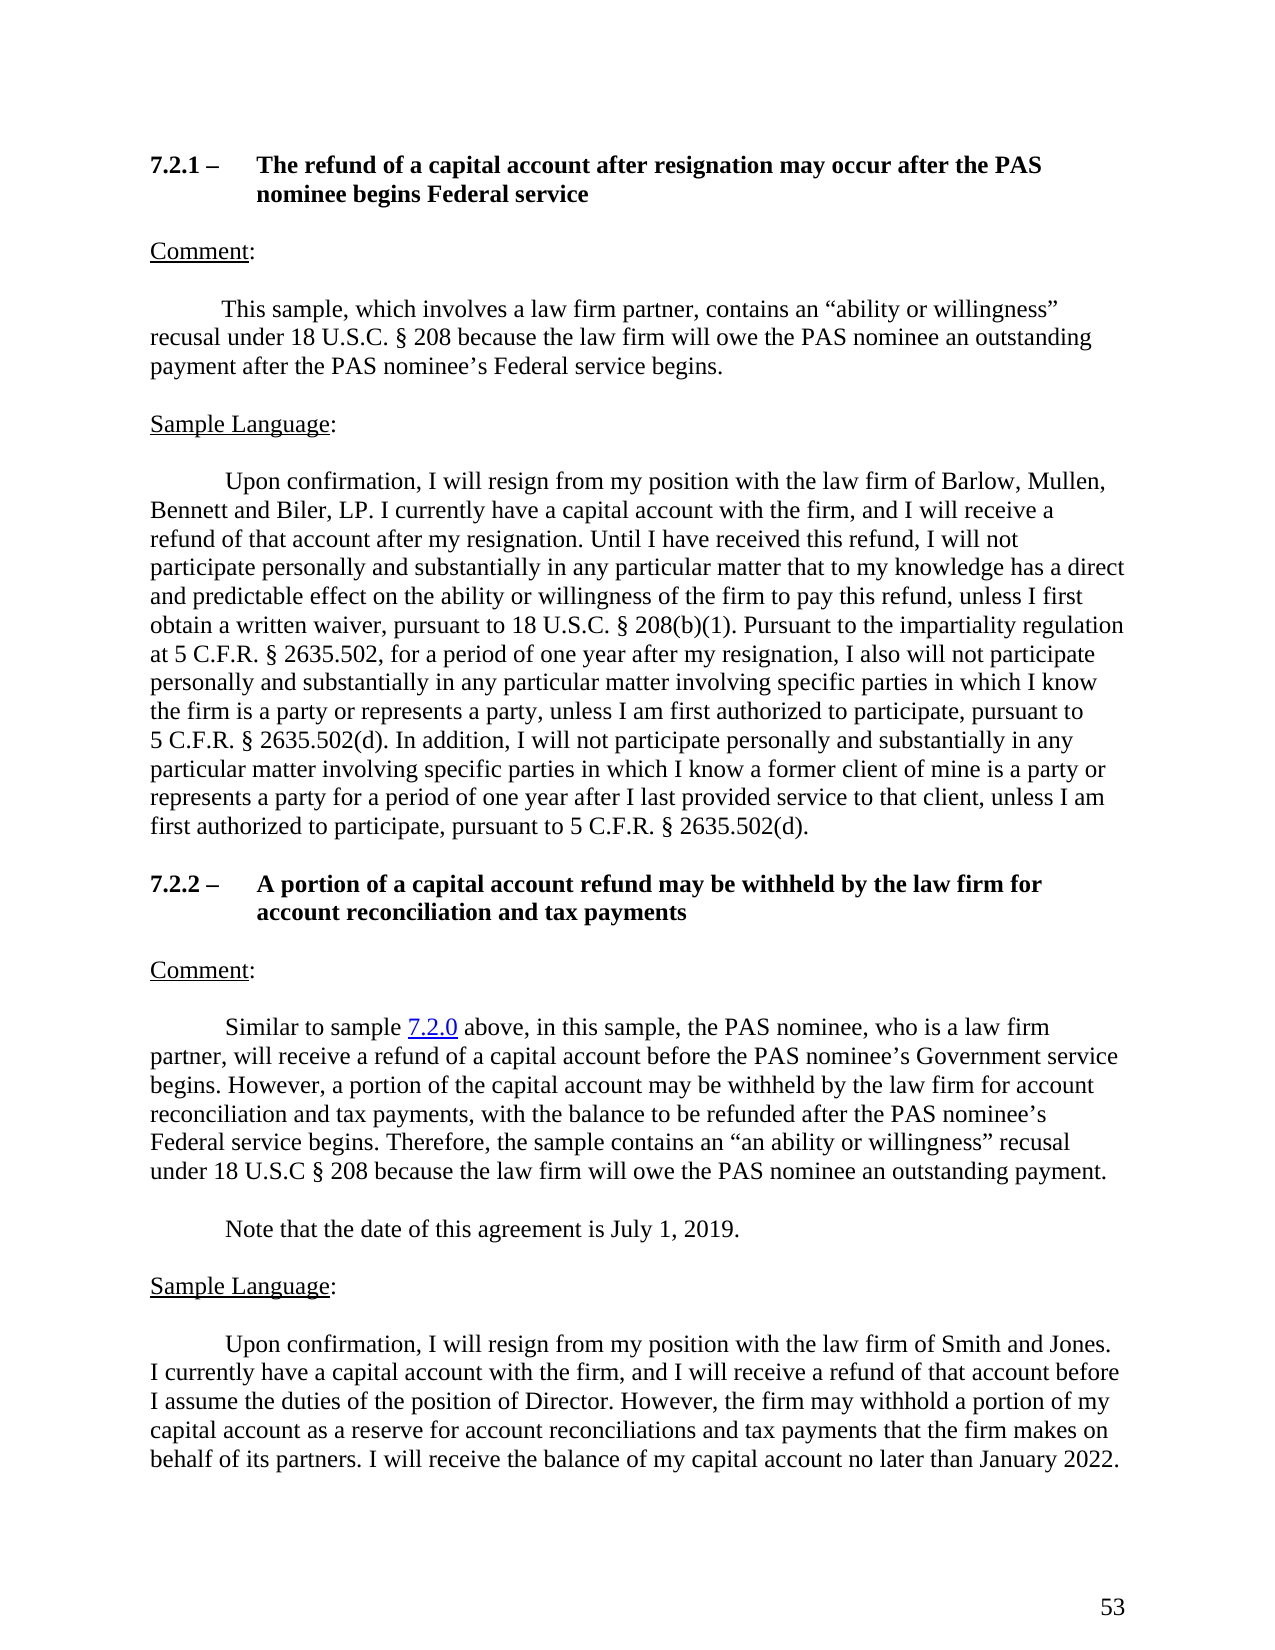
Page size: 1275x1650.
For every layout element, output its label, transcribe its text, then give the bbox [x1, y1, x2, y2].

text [150, 1329, 1125, 1472]
text Comment: [150, 236, 1125, 265]
text Sample Language: [150, 1271, 1125, 1300]
text This sample, which involves a law firm partner, contains an “ability or willingness” recusal under 18 U.S.C. § 208 because the law firm will owe the PAS nominee an outstanding payment after the PAS nominee’s Federal service begins. [150, 294, 1125, 380]
subtitle 7.2.2 – A portion of a capital account refund may be withheld by the law firm for account reconciliation and tax payments [150, 869, 1125, 926]
text Upon confirmation, I will resign from my position with the law firm of Barlow, Mullen, Bennett and Biler, LP. I currently have a capital account with the firm, and I will receive a refund of that account after my resignation. Until I have received this refund, I will not participate personally and substantially in any particular matter that to my knowledge has a direct and predictable effect on the ability or willingness of the firm to pay this refund, unless I first obtain a written waiver, pursuant to 18 U.S.C. § 208(b)(1). Pursuant to the impartiality regulation at 5 C.F.R. § 2635.502, for a period of one year after my resignation, I also will not participate personally and substantially in any particular matter involving specific parties in which I know the firm is a party or represents a party, unless I am first authorized to participate, pursuant to 5 C.F.R. § 2635.502(d). In addition, I will not participate personally and substantially in any particular matter involving specific parties in which I know a former client of mine is a party or represents a party for a period of one year after I last provided service to that client, unless I am first authorized to participate, pursuant to 5 C.F.R. § 2635.502(d). [150, 466, 1125, 840]
text Note that the date of this agreement is July 1, 2019. [150, 1214, 1125, 1242]
text Comment: [150, 955, 1125, 984]
subtitle 7.2.1 – The refund of a capital account after resignation may occur after the PAS nominee begins Federal service [150, 150, 1125, 207]
text Similar to sample 7.2.0 above, in this sample, the PAS nominee, who is a law firm partner, will receive a refund of a capital account before the PAS nominee’s Government service begins. However, a portion of the capital account may be withheld by the law firm for account reconciliation and tax payments, with the balance to be refunded after the PAS nominee’s Federal service begins. Therefore, the sample contains an “an ability or willingness” recusal under 18 U.S.C § 208 because the law firm will owe the PAS nominee an outstanding payment. [150, 1012, 1125, 1185]
text Sample Language: [150, 409, 1125, 437]
